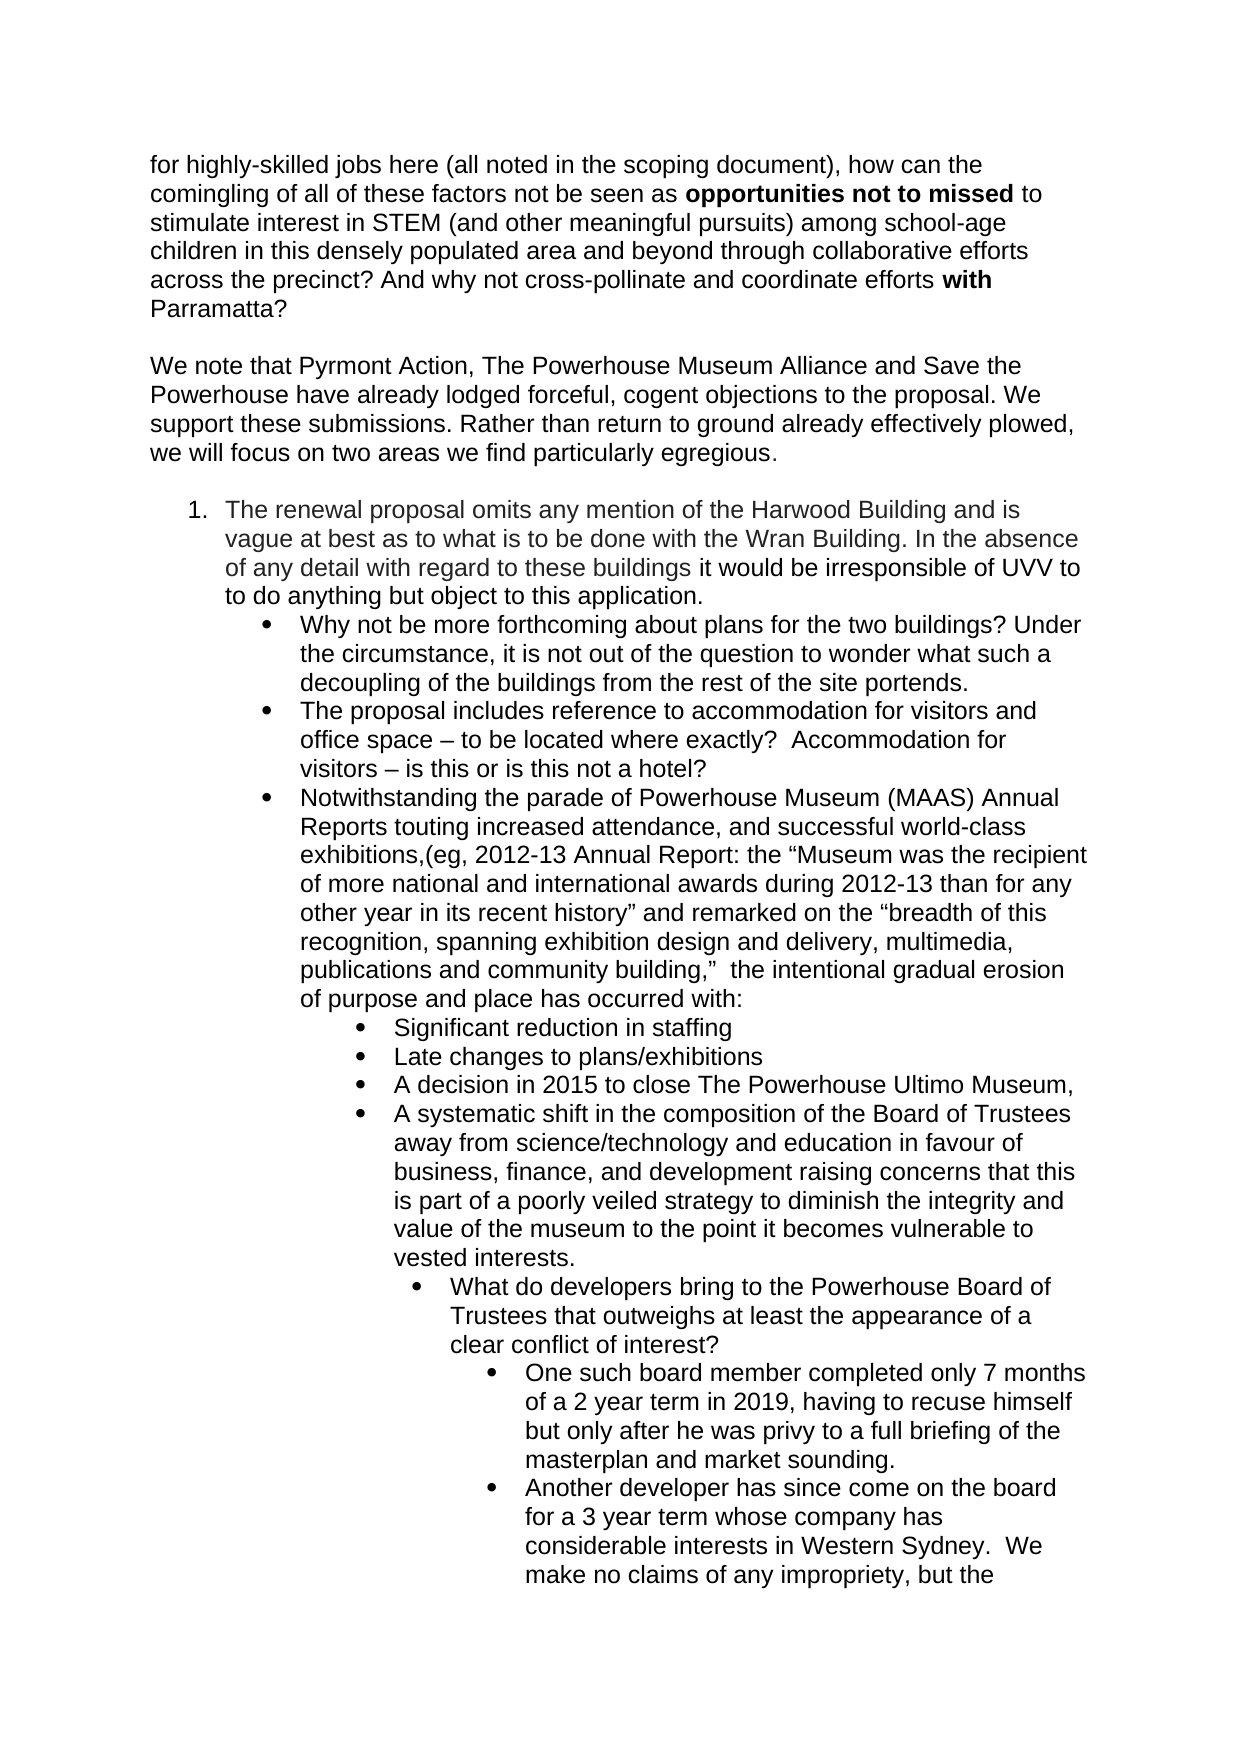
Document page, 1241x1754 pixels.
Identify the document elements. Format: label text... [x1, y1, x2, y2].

list The renewal proposal omits any mention of the Harwood Building and is vague at best as to what is to be done with the Wran Building. In the absence of any detail with regard to these buildings it would be irresponsible of UVV to to do anything but object to this application. [187, 495, 1090, 610]
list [487, 1473, 1090, 1588]
list What do developers bring to the Powerhouse Board of Trustees that outweighs at least the appearance of a clear conflict of interest? [412, 1272, 1090, 1358]
list A decision in 2015 to close The Powerhouse Ultimo Museum, [356, 1071, 1090, 1099]
list Late changes to plans/exhibitions [356, 1042, 1090, 1071]
list The proposal includes reference to accommodation for visitors and office space – to be located where exactly? Accommodation for visitors – is this or is this not a hotel? [262, 696, 1090, 783]
list Why not be more forthcoming about plans for the two buildings? Under the circumstance, it is not out of the question to wonder what such a decoupling of the buildings from the rest of the site portends. [262, 610, 1090, 696]
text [150, 150, 1090, 322]
list One such board member completed only 7 months of a 2 year term in 2019, having to recuse himself but only after he was privy to a full briefing of the masterplan and market sounding. [487, 1358, 1090, 1473]
list Notwithstanding the parade of Powerhouse Museum (MAAS) Annual Reports touting increased attendance, and successful world-class exhibitions,(eg, 2012-13 Annual Report: the “Museum was the recipient of more national and international awards during 2012-13 than for any other year in its recent history” and remarked on the “breadth of this recognition, spanning exhibition design and delivery, multimedia, publications and community building,” the intentional gradual erosion of purpose and place has occurred with: [262, 783, 1090, 1013]
list Significant reduction in staffing [356, 1013, 1090, 1042]
list A systematic shift in the composition of the Board of Trustees away from science/technology and education in favour of business, finance, and development raising concerns that this is part of a poorly veiled strategy to diminish the integrity and value of the museum to the point it becomes vulnerable to vested interests. [356, 1099, 1090, 1272]
text We note that Pyrmont Action, The Powerhouse Museum Alliance and Save the Powerhouse have already lodged forceful, cogent objections to the proposal. We support these submissions. Rather than return to ground already effectively plowed, we will focus on two areas we find particularly egregious. [150, 351, 1090, 466]
